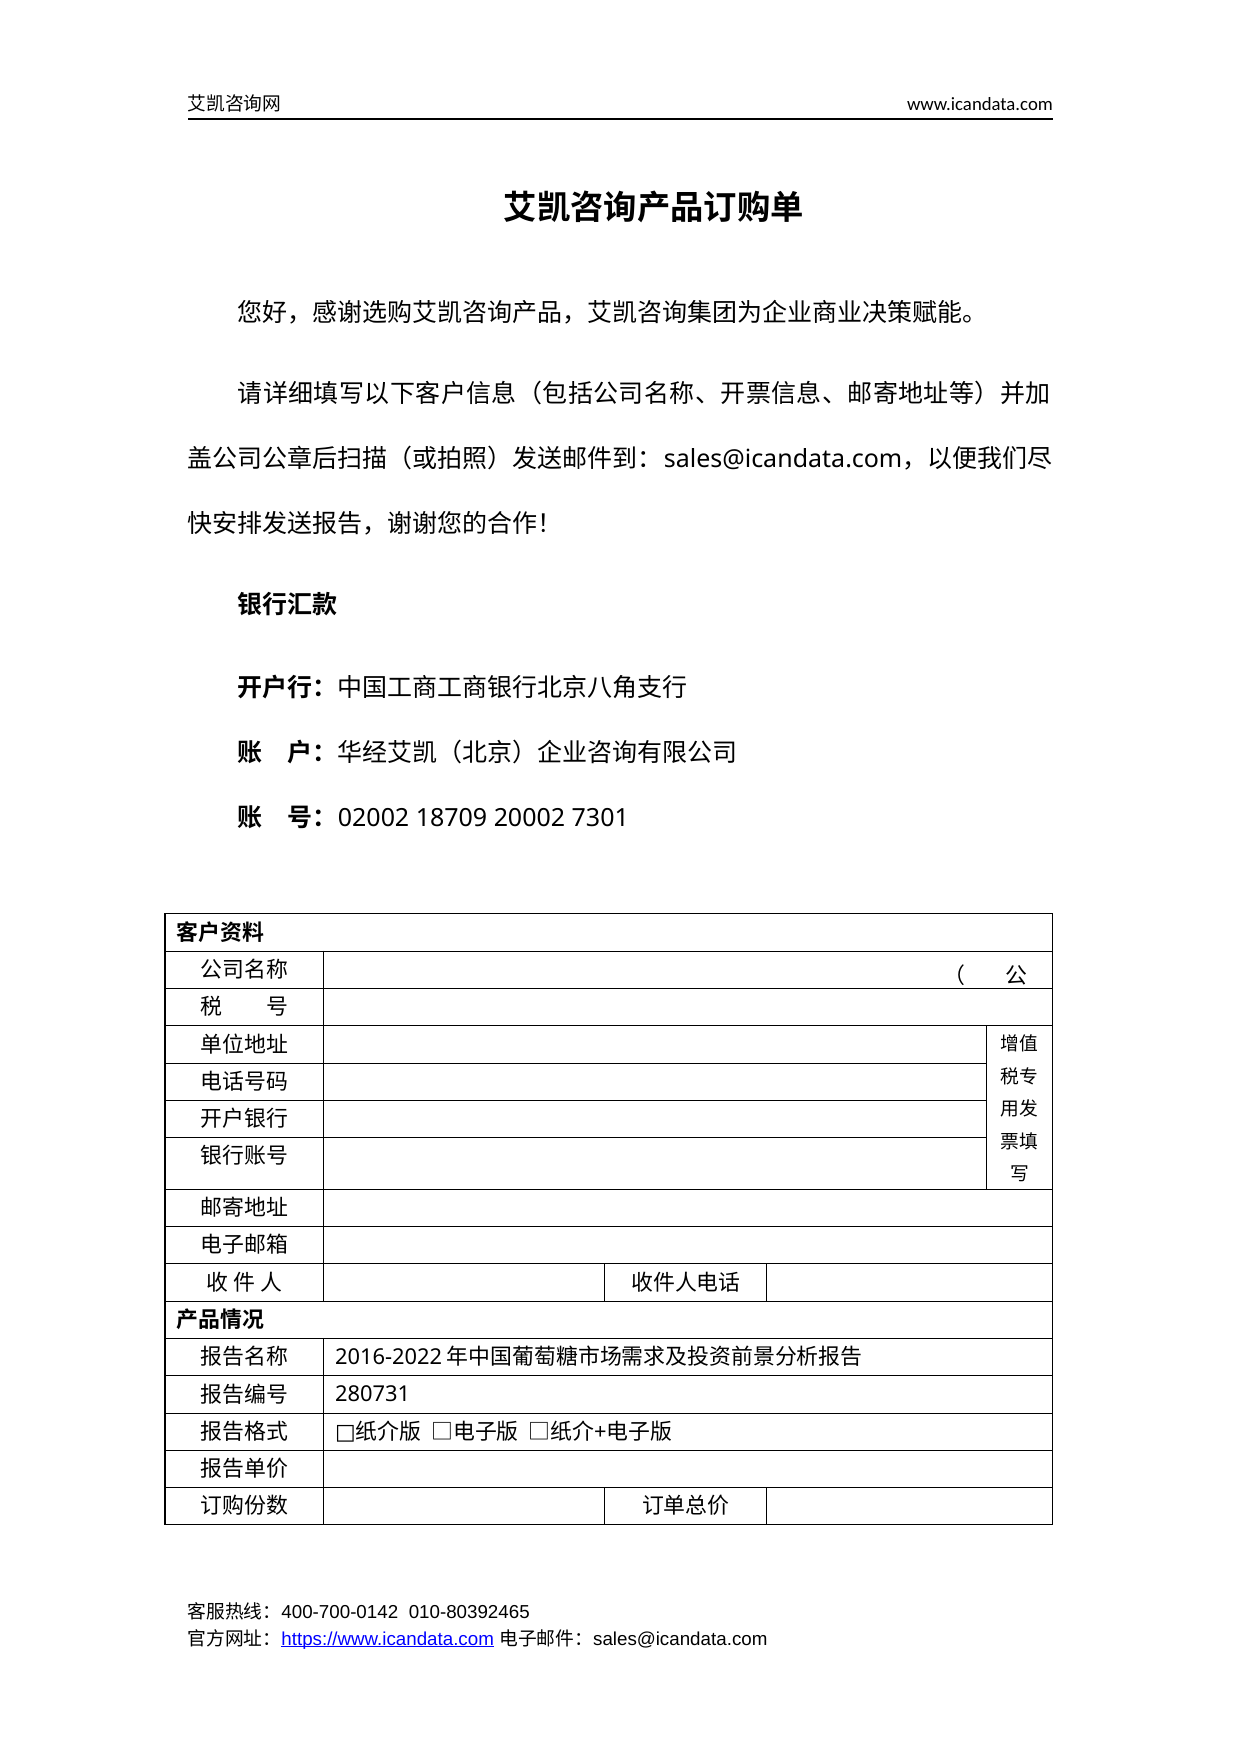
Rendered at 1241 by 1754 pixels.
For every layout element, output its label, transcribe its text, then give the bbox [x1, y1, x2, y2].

table_header 客户资料 [166, 914, 1052, 951]
table_cell 订购份数 [166, 1488, 323, 1524]
table_cell [767, 1488, 1052, 1524]
text 艾凯咨询产品订购单 [187, 172, 1053, 237]
table_cell 订单总价 [605, 1488, 766, 1524]
table_cell [324, 1264, 604, 1301]
table_cell 邮寄地址 [166, 1190, 323, 1226]
table_cell 公司名称 [166, 952, 323, 988]
text 您好，感谢选购艾凯咨询产品，艾凯咨询集团为企业商业决策赋能。 [187, 278, 1053, 343]
table_cell 报告单价 [166, 1451, 323, 1487]
table_cell 产品情况 [166, 1302, 1052, 1338]
table_cell 开户银行 [166, 1101, 323, 1137]
table_cell 电话号码 [166, 1064, 323, 1100]
text 开户行：中国工商工商银行北京八角支行 [187, 653, 1053, 718]
table_cell 报告格式 [166, 1414, 323, 1450]
table_cell [767, 1264, 1052, 1301]
table_cell 2016-2022年中国葡萄糖市场需求及投资前景分析报告 [324, 1339, 1052, 1375]
table_cell [324, 952, 1052, 988]
text 账 号：02002 18709 20002 7301 [187, 783, 1053, 848]
table_cell [324, 1138, 986, 1189]
table_cell [324, 1064, 986, 1100]
text 银行汇款 [187, 570, 1053, 635]
table_cell □纸介版 □电子版 □纸介+电子版 [324, 1414, 1052, 1450]
table_cell 收 件 人 [166, 1264, 323, 1301]
table_cell [324, 1451, 1052, 1487]
table_cell 税 号 [166, 989, 323, 1025]
table_cell [324, 1227, 1052, 1263]
table_cell 电子邮箱 [166, 1227, 323, 1263]
table_cell [324, 989, 1052, 1025]
table_cell 银行账号 [166, 1138, 323, 1189]
text 请详细填写以下客户信息（包括公司名称、开票信息、邮寄地址等）并加盖公司公章后扫描（或拍照）发送邮件到：sales@icandata.com，以便我们尽快安排发送报告，谢谢您的合作！ [187, 359, 1053, 554]
table_cell 单位地址 [166, 1026, 323, 1062]
table_cell 280731 [324, 1376, 1052, 1412]
table_cell [324, 1101, 986, 1137]
table_cell 报告编号 [166, 1376, 323, 1412]
table_cell [324, 1190, 1052, 1226]
table_cell 收件人电话 [605, 1264, 766, 1301]
text 账 户：华经艾凯（北京）企业咨询有限公司 [187, 718, 1053, 783]
table_cell [324, 1488, 604, 1524]
table_cell [324, 1026, 986, 1062]
table_cell 增值税专用发票填写 [987, 1026, 1052, 1189]
table_cell 报告名称 [166, 1339, 323, 1375]
